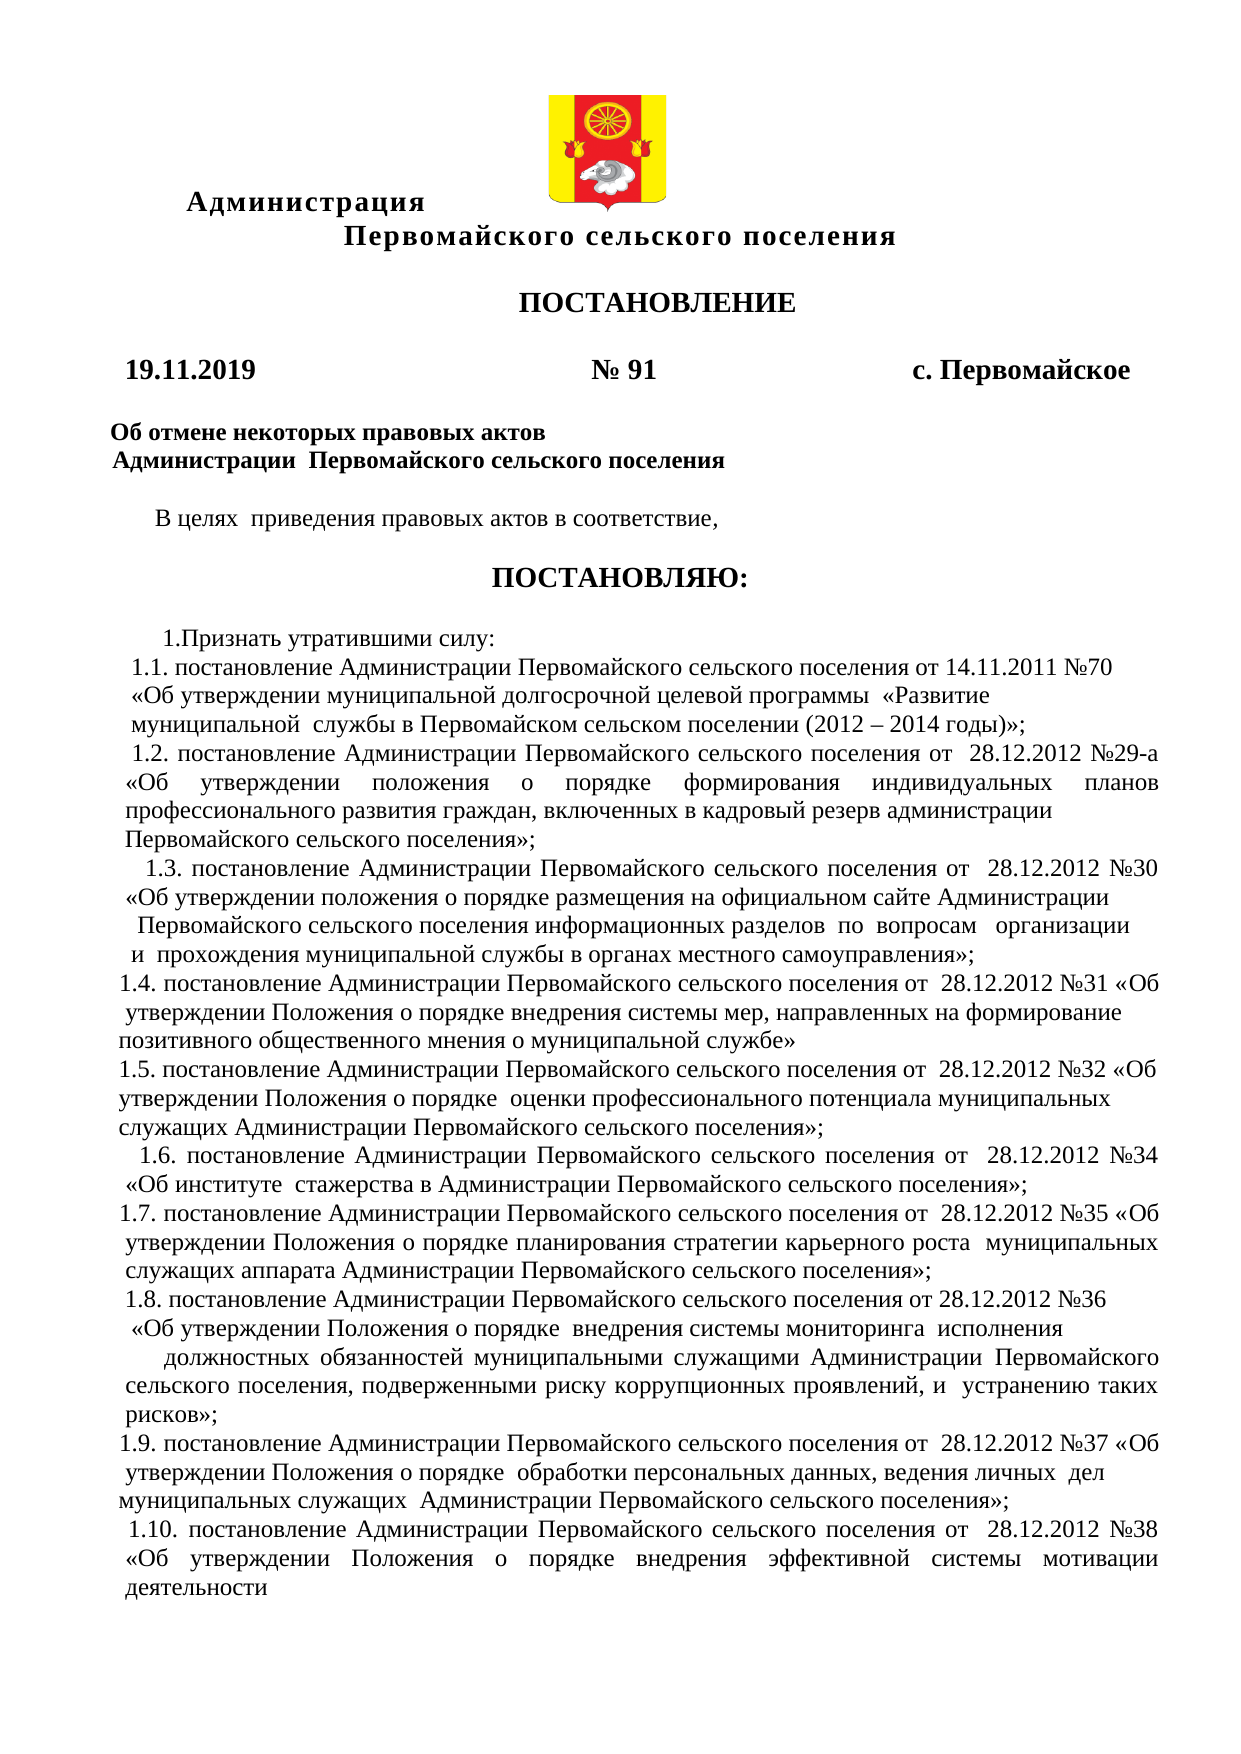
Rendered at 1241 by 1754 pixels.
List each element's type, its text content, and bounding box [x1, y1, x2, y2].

text позитивного общественного мнения о муниципальной службе» [81, 1025, 1159, 1054]
text Первомайского сельского поселения»; [81, 824, 1159, 853]
text 1.5. постановление Администрации Первомайского сельского поселения от 28.12.2012 №32 «Об [81, 1054, 1159, 1083]
text «Об утверждении Положения о порядке внедрения системы мониторинга исполнения [81, 1313, 1159, 1342]
text 1.9. постановление Администрации Первомайского сельского поселения от 28.12.2012 №37 «Об утверждении Положения о порядке обработки персональных данных, ведения личных дел [81, 1428, 1159, 1485]
text должностных обязанностей муниципальными служащими Администрации Первомайского сельского поселения, подверженными риску коррупционных проявлений, и устранению таких рисков»; [81, 1342, 1159, 1428]
text ПОСТАНОВЛЯЮ: [81, 561, 1159, 594]
text 1.2. постановление Администрации Первомайского сельского поселения от 28.12.2012 №29-а «Об утверждении положения о порядке формирования индивидуальных планов профессионального развития граждан, включенных в кадровый резерв администрации [81, 738, 1159, 824]
text 1.4. постановление Администрации Первомайского сельского поселения от 28.12.2012 №31 «Об утверждении Положения о порядке внедрения системы мер, направленных на формирование [81, 968, 1159, 1025]
text Администрация Первомайского сельского поселения [81, 184, 1159, 252]
text Администрации Первомайского сельского поселения [81, 446, 1159, 474]
text служащих Администрации Первомайского сельского поселения»; [81, 1112, 1159, 1140]
text Первомайского сельского поселения информационных разделов по вопросам организации [81, 910, 1179, 939]
picture [548, 95, 667, 212]
text утверждении Положения о порядке оценки профессионального потенциала муниципальных [81, 1083, 1159, 1112]
text Об отмене некоторых правовых актов [81, 417, 1159, 446]
text 1.1. постановление Администрации Первомайского сельского поселения от 14.11.2011 №70 [81, 652, 1159, 680]
text муниципальной службы в Первомайском сельском поселении (2012 – 2014 годы)»; [81, 709, 1159, 738]
text 1.3. постановление Администрации Первомайского сельского поселения от 28.12.2012 №30 «Об утверждении положения о порядке размещения на официальном сайте Администрации [81, 853, 1159, 910]
text 19.11.2019 № 91 с. Первомайское [81, 352, 1159, 386]
text В целях приведения правовых актов в соответствие, [81, 503, 1159, 532]
subtitle ПОСТАНОВЛЕНИЕ [156, 285, 1159, 319]
text 1.10. постановление Администрации Первомайского сельского поселения от 28.12.2012 №38 «Об утверждении Положения о порядке внедрения эффективной системы мотивации деятельности [81, 1514, 1159, 1600]
text «Об утверждении муниципальной долгосрочной целевой программы «Развитие [81, 680, 1159, 709]
text 1.6. постановление Администрации Первомайского сельского поселения от 28.12.2012 №34 «Об институте стажерства в Администрации Первомайского сельского поселения»; [81, 1140, 1159, 1198]
text и прохождения муниципальной службы в органах местного самоуправления»; [81, 939, 1179, 968]
text муниципальных служащих Администрации Первомайского сельского поселения»; [81, 1485, 1159, 1514]
text 1.7. постановление Администрации Первомайского сельского поселения от 28.12.2012 №35 «Об утверждении Положения о порядке планирования стратегии карьерного роста муниципальных служащих аппарата Администрации Первомайского сельского поселения»; [81, 1198, 1159, 1284]
text 1.8. постановление Администрации Первомайского сельского поселения от 28.12.2012 №36 [81, 1284, 1159, 1313]
text 1.Признать утратившими силу: [81, 623, 1159, 652]
